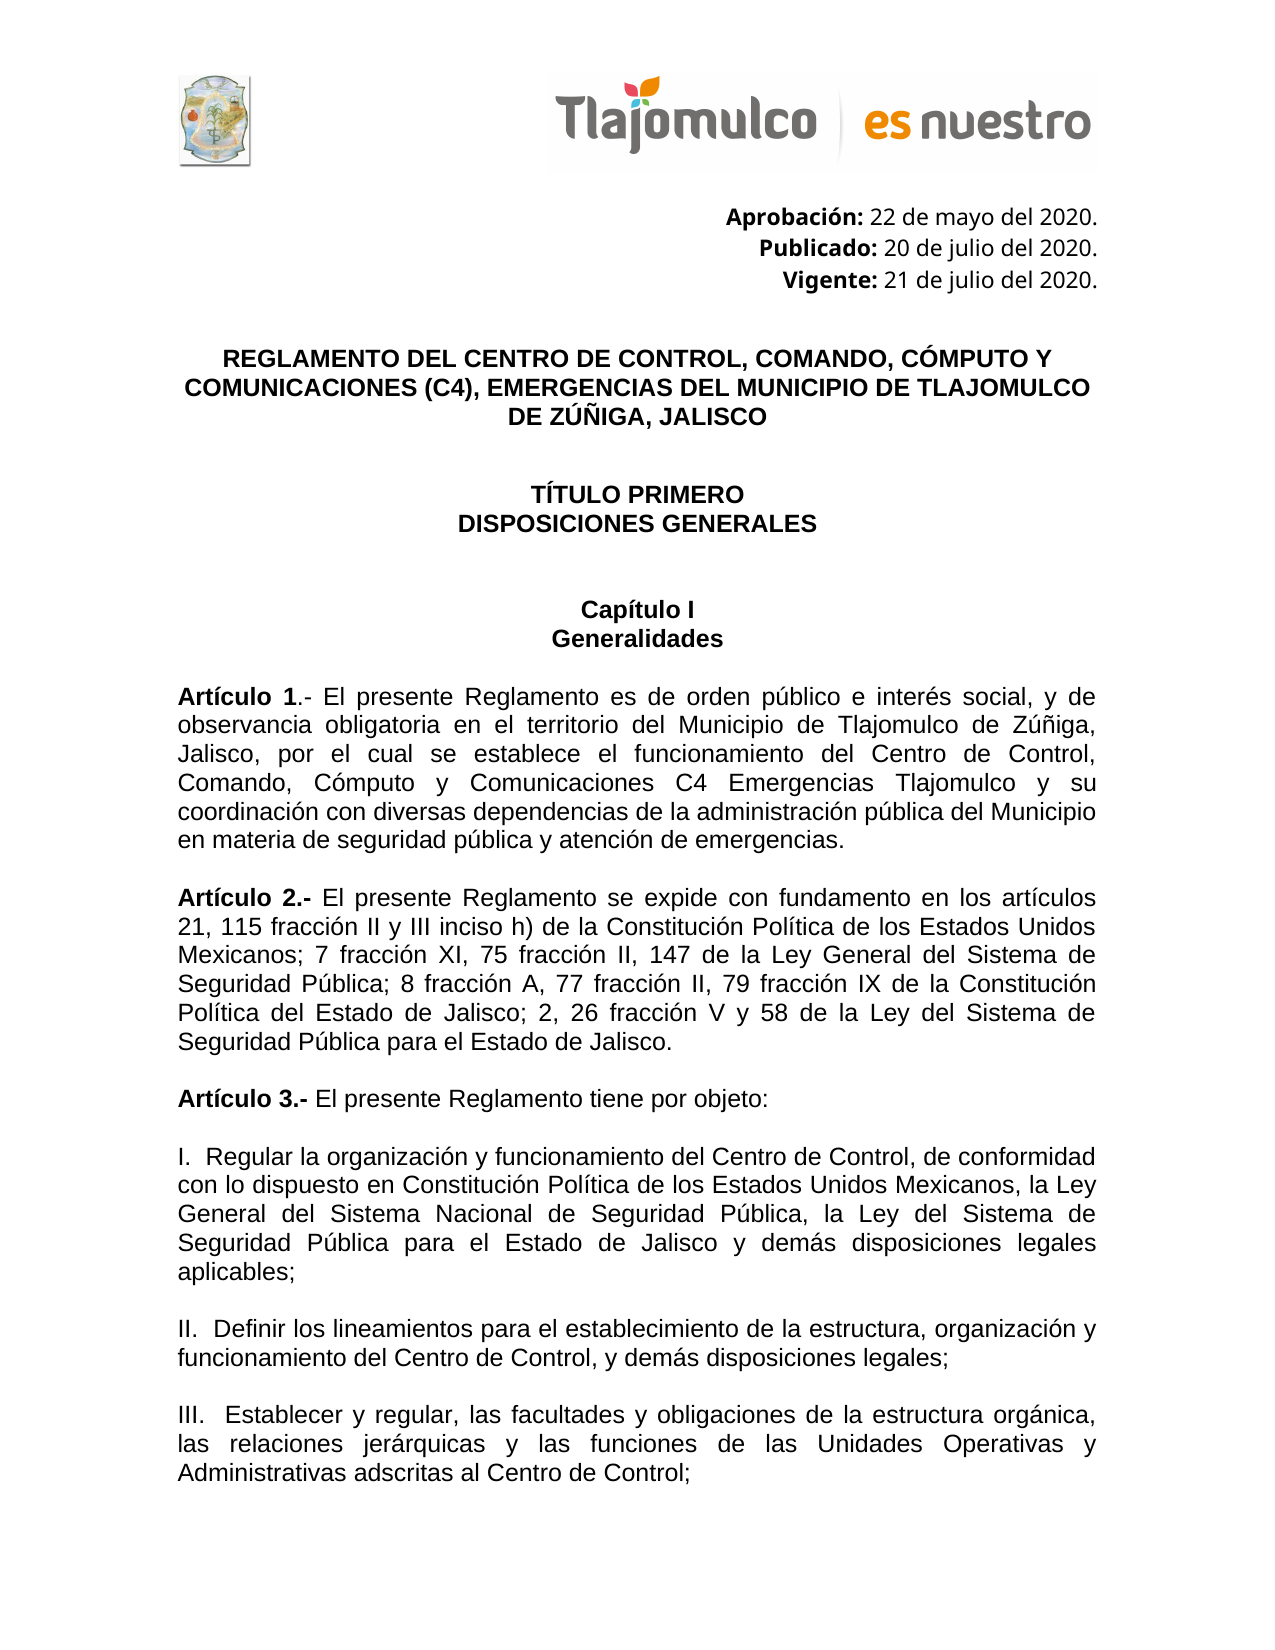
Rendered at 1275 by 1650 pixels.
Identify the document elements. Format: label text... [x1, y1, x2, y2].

text Artículo 3.- El presente Reglamento tiene por objeto: [177, 1084, 1098, 1113]
text TÍTULO PRIMERO [177, 480, 1098, 509]
text REGLAMENTO DEL CENTRO DE CONTROL, COMANDO, CÓMPUTO Y COMUNICACIONES (C4), EMERGENCIAS DEL MUNICIPIO DE TLAJOMULCO DE ZÚÑIGA, JALISCO [177, 344, 1098, 431]
text Capítulo I [177, 595, 1098, 624]
text Generalidades [177, 624, 1098, 653]
text Artículo 2.- El presente Reglamento se expide con fundamento en los artículos 21, 115 fracción II y III inciso h) de la Constitución Política de los Estados Unidos Mexicanos; 7 fracción XI, 75 fracción II, 147 de la Ley General del Sistema de Seguridad Pública; 8 fracción A, 77 fracción II, 79 fracción IX de la Constitución Política del Estado de Jalisco; 2, 26 fracción V y 58 de la Ley del Sistema de Seguridad Pública para el Estado de Jalisco. [177, 883, 1098, 1055]
text II. Definir los lineamientos para el establecimiento de la estructura, organización y funcionamiento del Centro de Control, y demás disposiciones legales; [177, 1314, 1098, 1372]
text Artículo 1.- El presente Reglamento es de orden público e interés social, y de observancia obligatoria en el territorio del Municipio de Tlajomulco de Zúñiga, Jalisco, por el cual se establece el funcionamiento del Centro de Control, Comando, Cómputo y Comunicaciones C4 Emergencias Tlajomulco y su coordinación con diversas dependencias de la administración pública del Municipio en materia de seguridad pública y atención de emergencias. [177, 682, 1098, 854]
text Vigente: 21 de julio del 2020. [177, 264, 1098, 295]
text III. Establecer y regular, las facultades y obligaciones de la estructura orgánica, las relaciones jerárquicas y las funciones de las Unidades Operativas y Administrativas adscritas al Centro de Control; [177, 1400, 1098, 1487]
text Publicado: 20 de julio del 2020. [177, 232, 1098, 264]
text DISPOSICIONES GENERALES [177, 509, 1098, 538]
text I. Regular la organización y funcionamiento del Centro de Control, de conformidad con lo dispuesto en Constitución Política de los Estados Unidos Mexicanos, la Ley General del Sistema Nacional de Seguridad Pública, la Ley del Sistema de Seguridad Pública para el Estado de Jalisco y demás disposiciones legales aplicables; [177, 1142, 1098, 1285]
picture [177, 73, 253, 168]
text Aprobación: 22 de mayo del 2020. [177, 201, 1098, 232]
picture [547, 73, 1099, 174]
